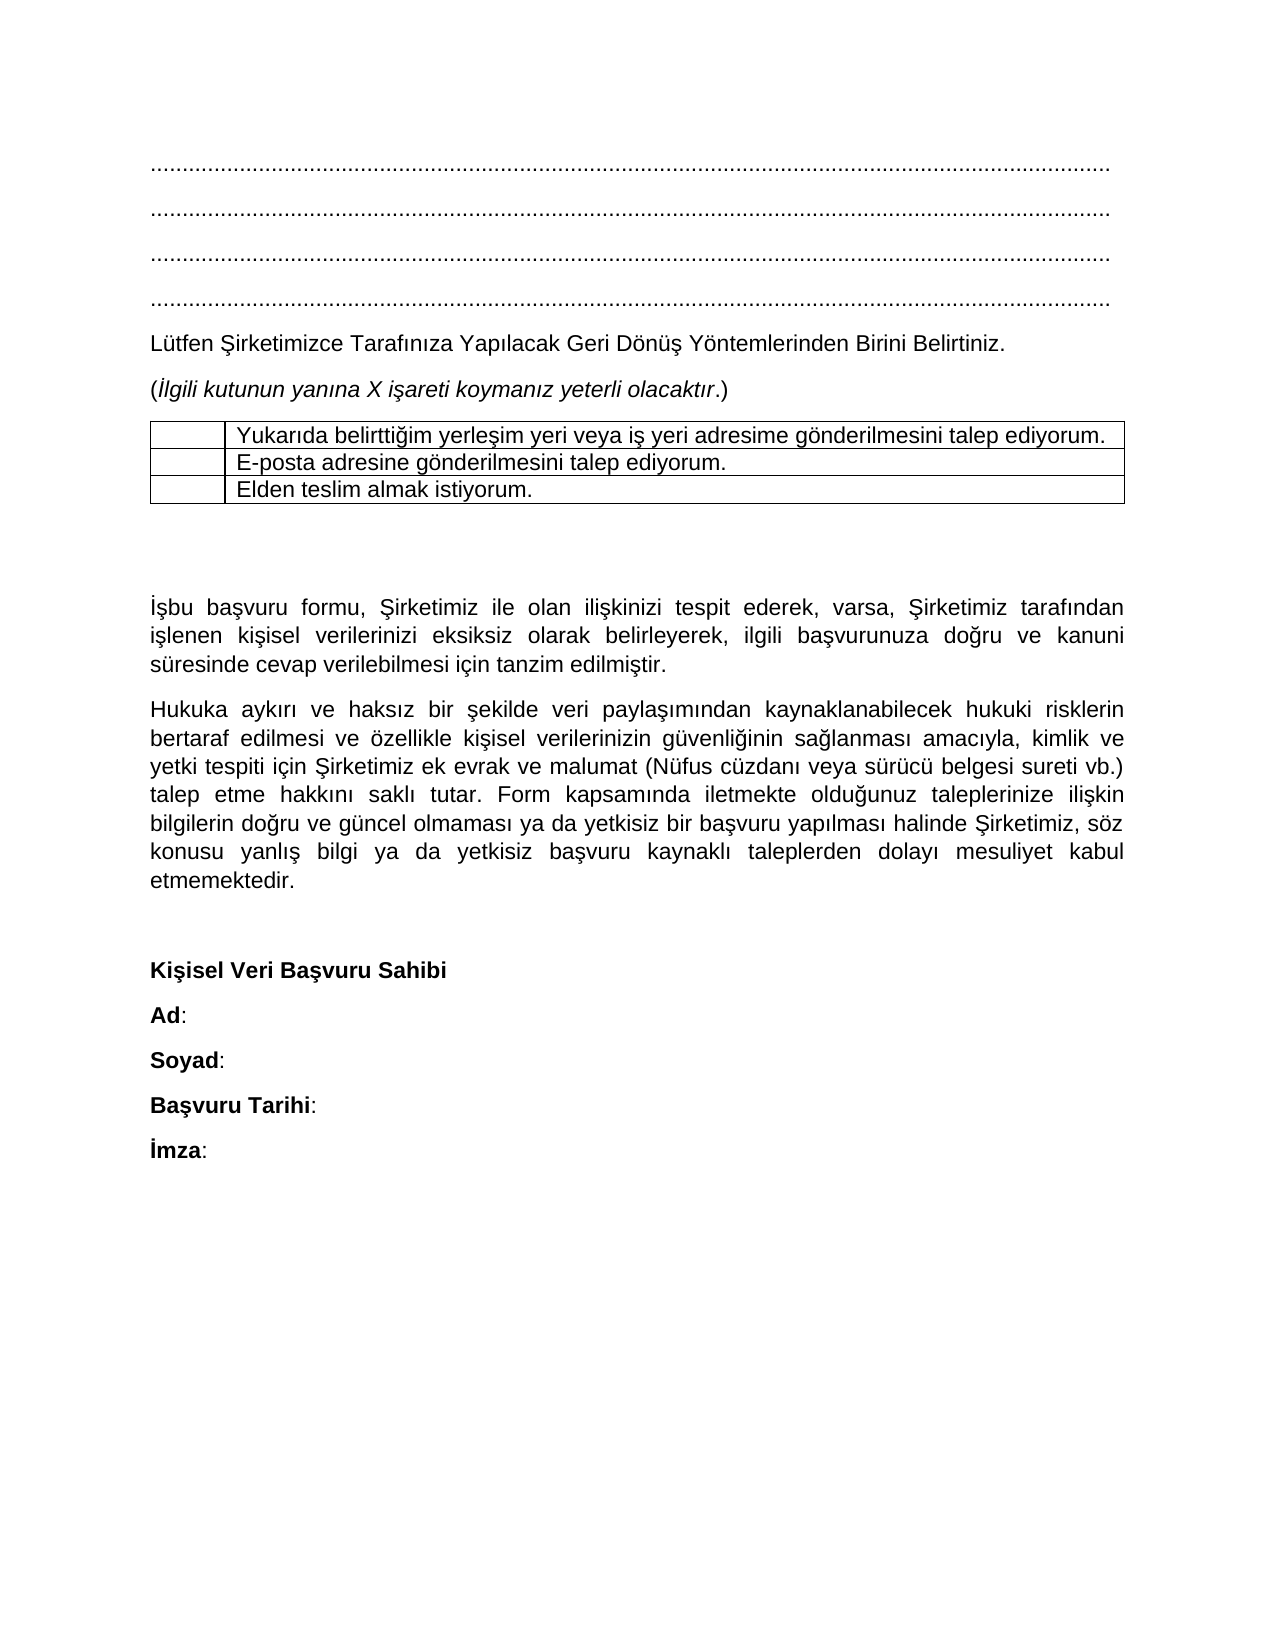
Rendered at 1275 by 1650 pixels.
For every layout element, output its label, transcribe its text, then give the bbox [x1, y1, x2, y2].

text Lütfen Şirketimizce Tarafınıza Yapılacak Geri Dönüş Yöntemlerinden Birini Belirtiniz. [150, 330, 1125, 357]
text Hukuka aykırı ve haksız bir şekilde veri paylaşımından kaynaklanabilecek hukuki risklerin bertaraf edilmesi ve özellikle kişisel verilerinizin güvenliğinin sağlanması amacıyla, kimlik ve yetki tespiti için Şirketimiz ek evrak ve malumat (Nüfus cüzdanı veya sürücü belgesi sureti vb.) talep etme hakkını saklı tutar. Form kapsamında iletmekte olduğunuz taleplerinize ilişkin bilgilerin doğru ve güncel olmaması ya da yetkisiz bir başvuru yapılması halinde Şirketimiz, söz konusu yanlış bilgi ya da yetkisiz başvuru kaynaklı taleplerden dolayı mesuliyet kabul etmemektedir. [150, 696, 1125, 893]
text Ad: [150, 1002, 1125, 1028]
text Başvuru Tarihi: [150, 1092, 1125, 1118]
text İşbu başvuru formu, Şirketimiz ile olan ilişkinizi tespit ederek, varsa, Şirketimiz tarafından işlenen kişisel verilerinizi eksiksiz olarak belirleyerek, ilgili başvurunuza doğru ve kanuni süresinde cevap verilebilmesi için tanzim edilmiştir. [150, 594, 1125, 677]
table_cell E-posta adresine gönderilmesini talep ediyorum. [226, 449, 1124, 475]
text Kişisel Veri Başvuru Sahibi [150, 957, 1125, 983]
text İmza: [150, 1137, 1125, 1164]
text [150, 150, 1125, 176]
table_cell [151, 449, 224, 475]
text Soyad: [150, 1047, 1125, 1073]
table_cell Elden teslim almak istiyorum. [226, 476, 1124, 503]
table_cell [151, 476, 224, 503]
table_header Yukarıda belirttiğim yerleşim yeri veya iş yeri adresime gönderilmesini talep ediyorum. [226, 422, 1124, 448]
table_header [151, 422, 224, 448]
text (İlgili kutunun yanına X işareti koymanız yeterli olacaktır.) [150, 376, 1125, 402]
